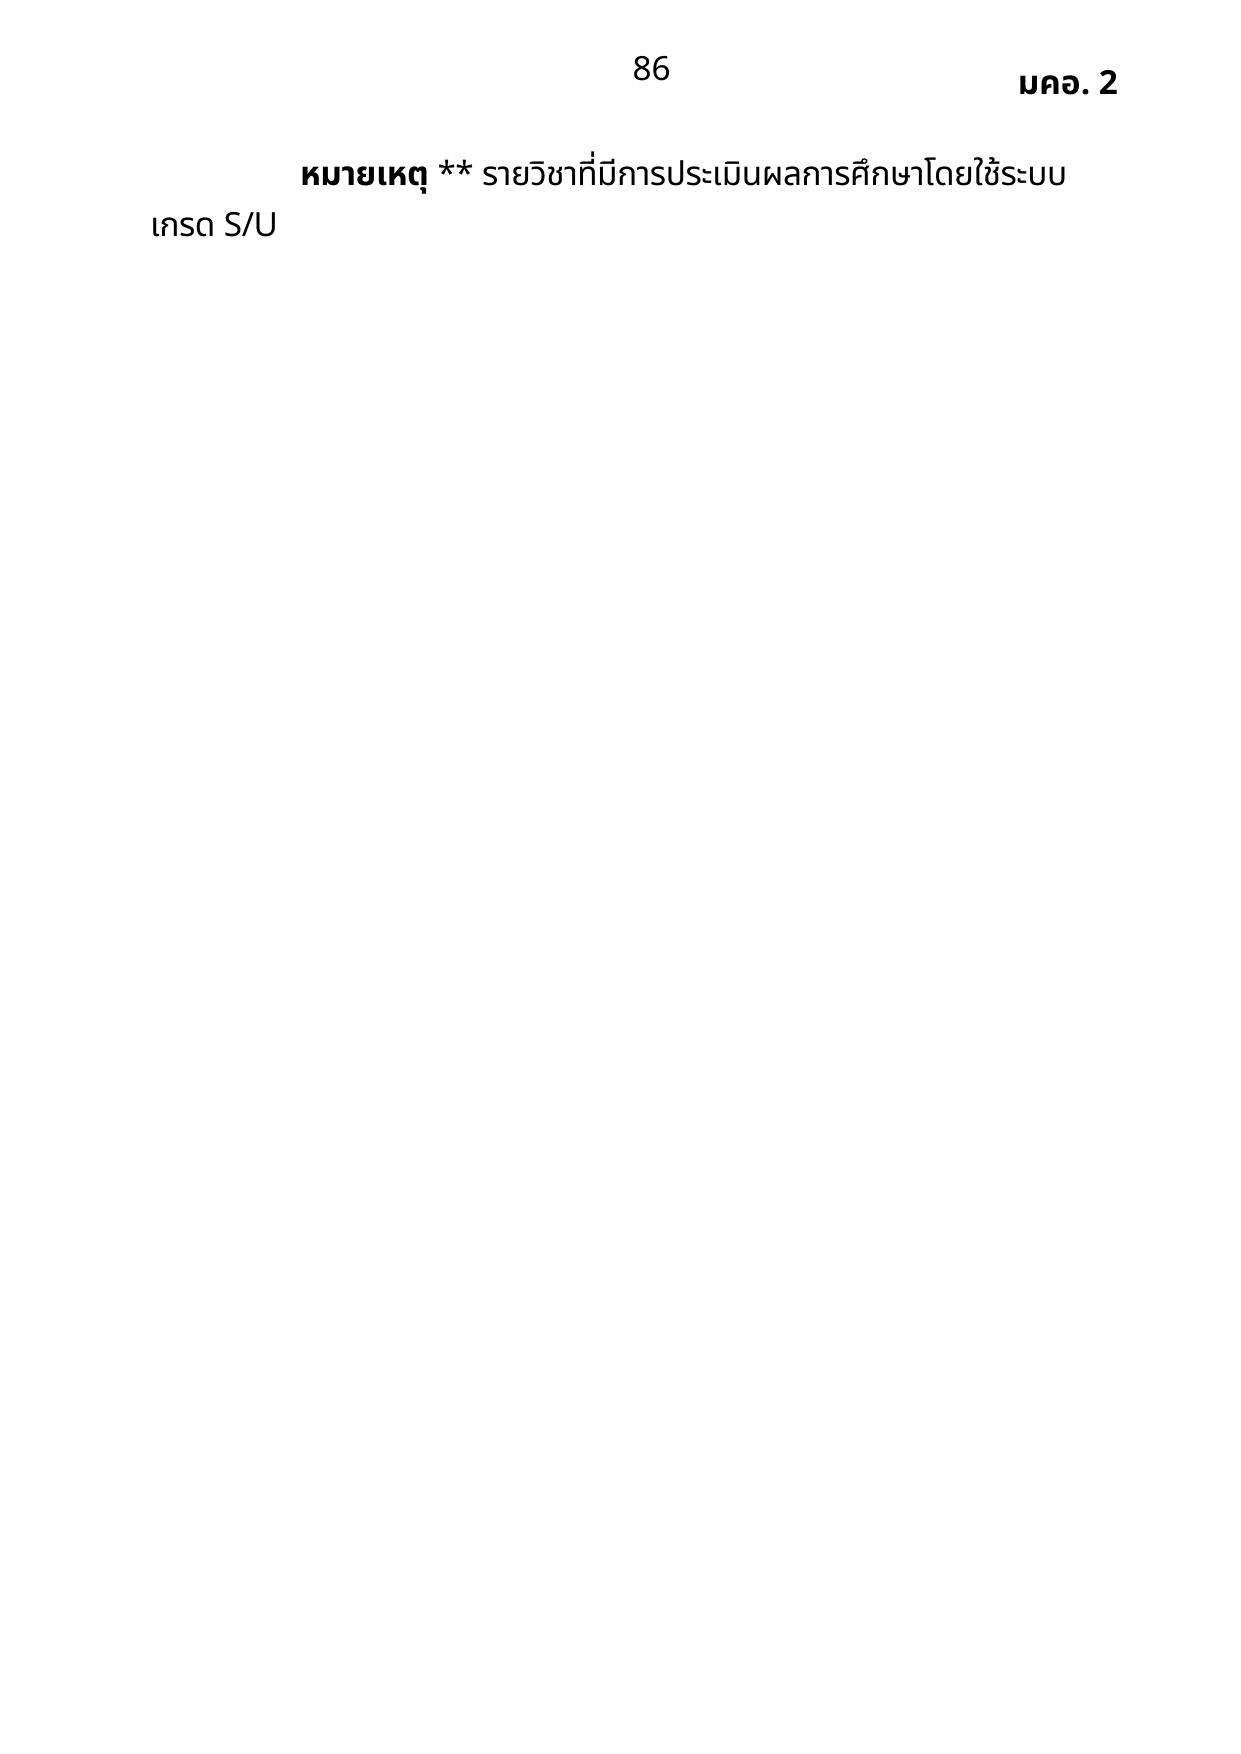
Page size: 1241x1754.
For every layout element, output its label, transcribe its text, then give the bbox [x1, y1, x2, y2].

text หมายเหตุ ** รายวิชาที่มีการประเมินผลการศึกษาโดยใช้ระบบเกรด S/U [150, 150, 1106, 251]
